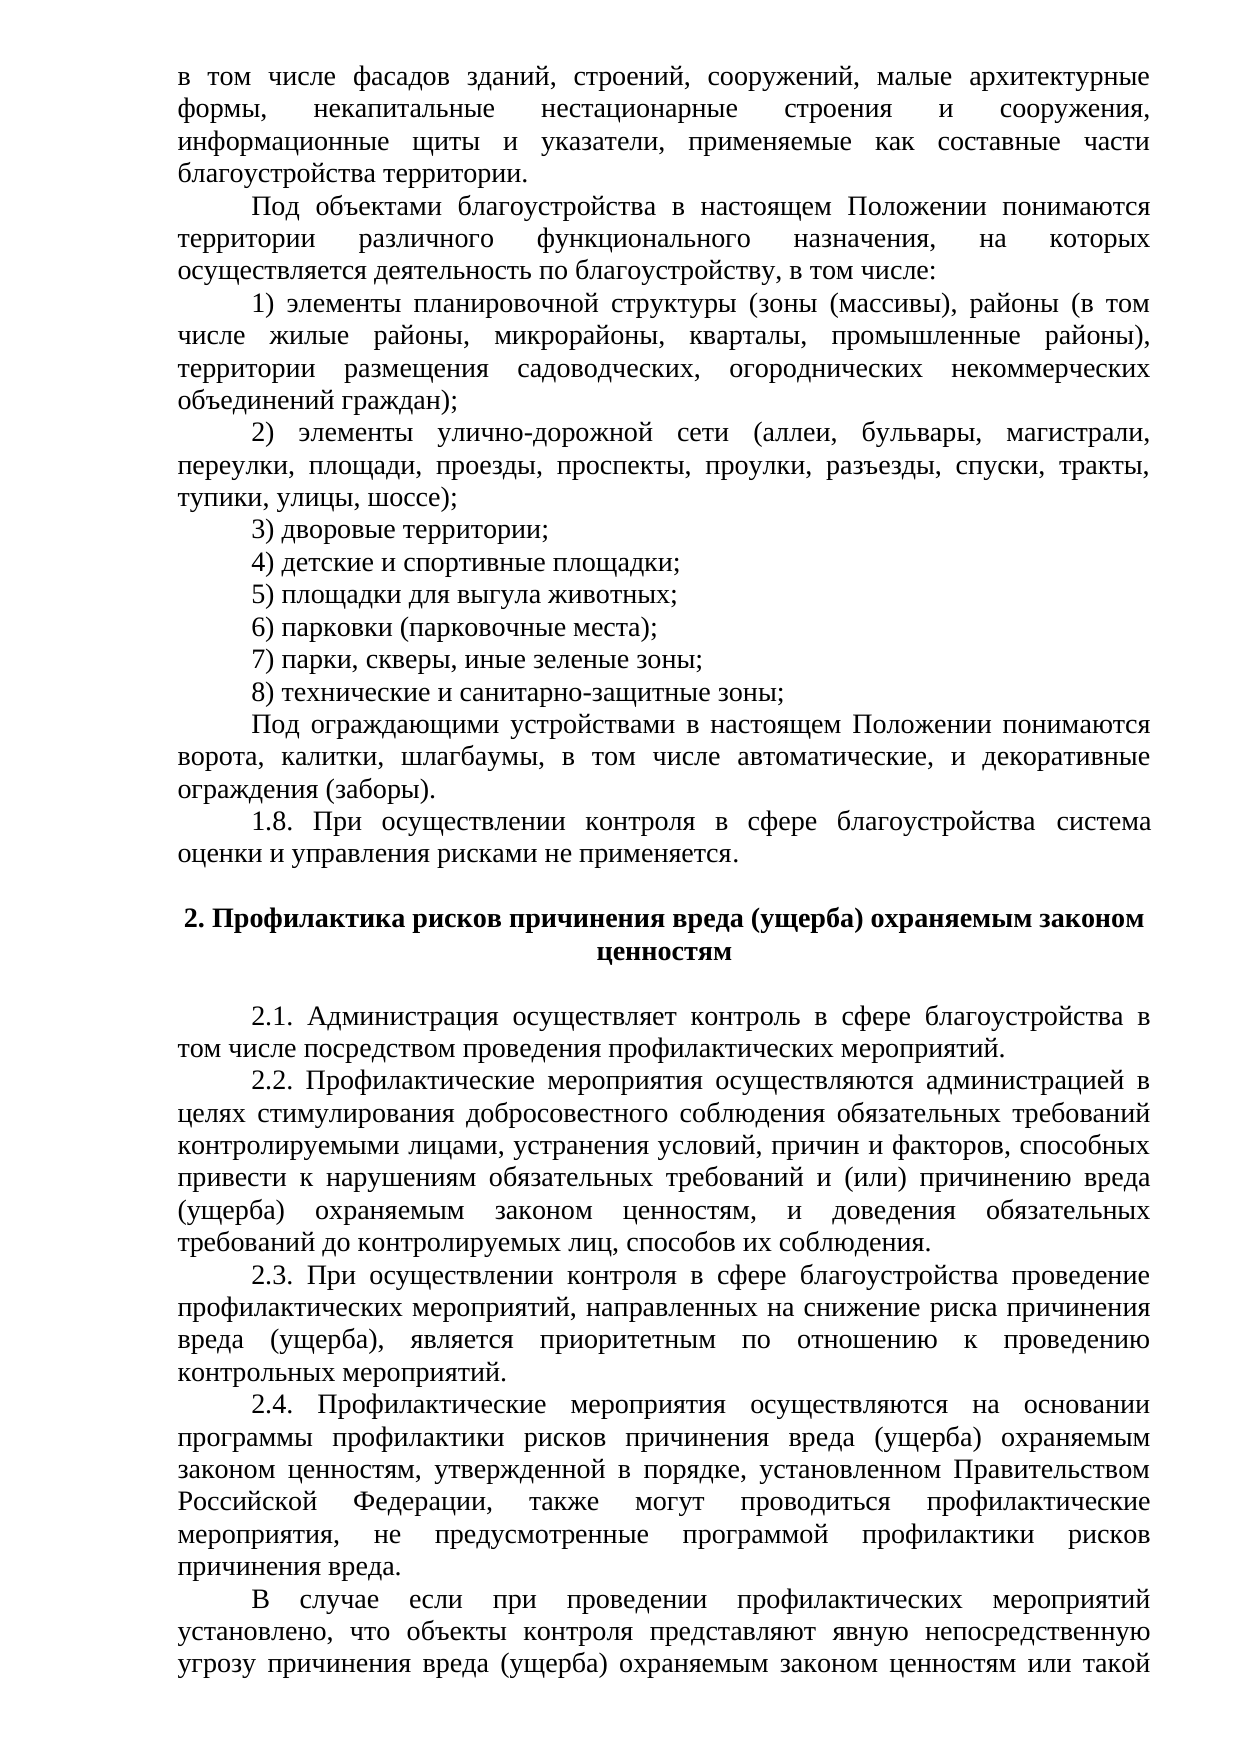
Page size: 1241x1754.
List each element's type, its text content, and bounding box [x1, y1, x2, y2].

text 5) площадки для выгула животных; [177, 577, 1152, 610]
text 2) элементы улично-дорожной сети (аллеи, бульвары, магистрали, переулки, площади, проезды, проспекты, проулки, разъезды, спуски, тракты, тупики, улицы, шоссе); [177, 415, 1152, 513]
text Под объектами благоустройства в настоящем Положении понимаются территории различного функционального назначения, на которых осуществляется деятельность по благоустройству, в том числе: [177, 189, 1152, 286]
text 6) парковки (парковочные места); [177, 610, 1152, 642]
text 2. Профилактика рисков причинения вреда (ущерба) охраняемым законом ценностям [177, 901, 1152, 966]
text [177, 1582, 1152, 1679]
text 2.2. Профилактические мероприятия осуществляются администрацией в целях стимулирования добросовестного соблюдения обязательных требований контролируемыми лицами, устранения условий, причин и факторов, способных привести к нарушениям обязательных требований и (или) причинению вреда (ущерба) охраняемым законом ценностям, и доведения обязательных требований до контролируемых лиц, способов их соблюдения. [177, 1063, 1152, 1258]
text 2.3. При осуществлении контроля в сфере благоустройства проведение профилактических мероприятий, направленных на снижение риска причинения вреда (ущерба), является приоритетным по отношению к проведению контрольных мероприятий. [177, 1258, 1152, 1387]
text 4) детские и спортивные площадки; [177, 545, 1152, 577]
text 1.8. При осуществлении контроля в сфере благоустройства система оценки и управления рисками не применяется. [177, 804, 1152, 869]
text 2.4. Профилактические мероприятия осуществляются на основании программы профилактики рисков причинения вреда (ущерба) охраняемым законом ценностям, утвержденной в порядке, установленном Правительством Российской Федерации, также могут проводиться профилактические мероприятия, не предусмотренные программой профилактики рисков причинения вреда. [177, 1387, 1152, 1582]
text 2.1. Администрация осуществляет контроль в сфере благоустройства в том числе посредством проведения профилактических мероприятий. [177, 998, 1152, 1063]
text 1) элементы планировочной структуры (зоны (массивы), районы (в том числе жилые районы, микрорайоны, кварталы, промышленные районы), территории размещения садоводческих, огороднических некоммерческих объединений граждан); [177, 286, 1152, 415]
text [177, 59, 1152, 189]
text 3) дворовые территории; [177, 513, 1152, 545]
text 7) парки, скверы, иные зеленые зоны; [177, 642, 1152, 674]
text Под ограждающими устройствами в настоящем Положении понимаются ворота, калитки, шлагбаумы, в том числе автоматические, и декоративные ограждения (заборы). [177, 707, 1152, 804]
text 8) технические и санитарно-защитные зоны; [177, 674, 1152, 707]
